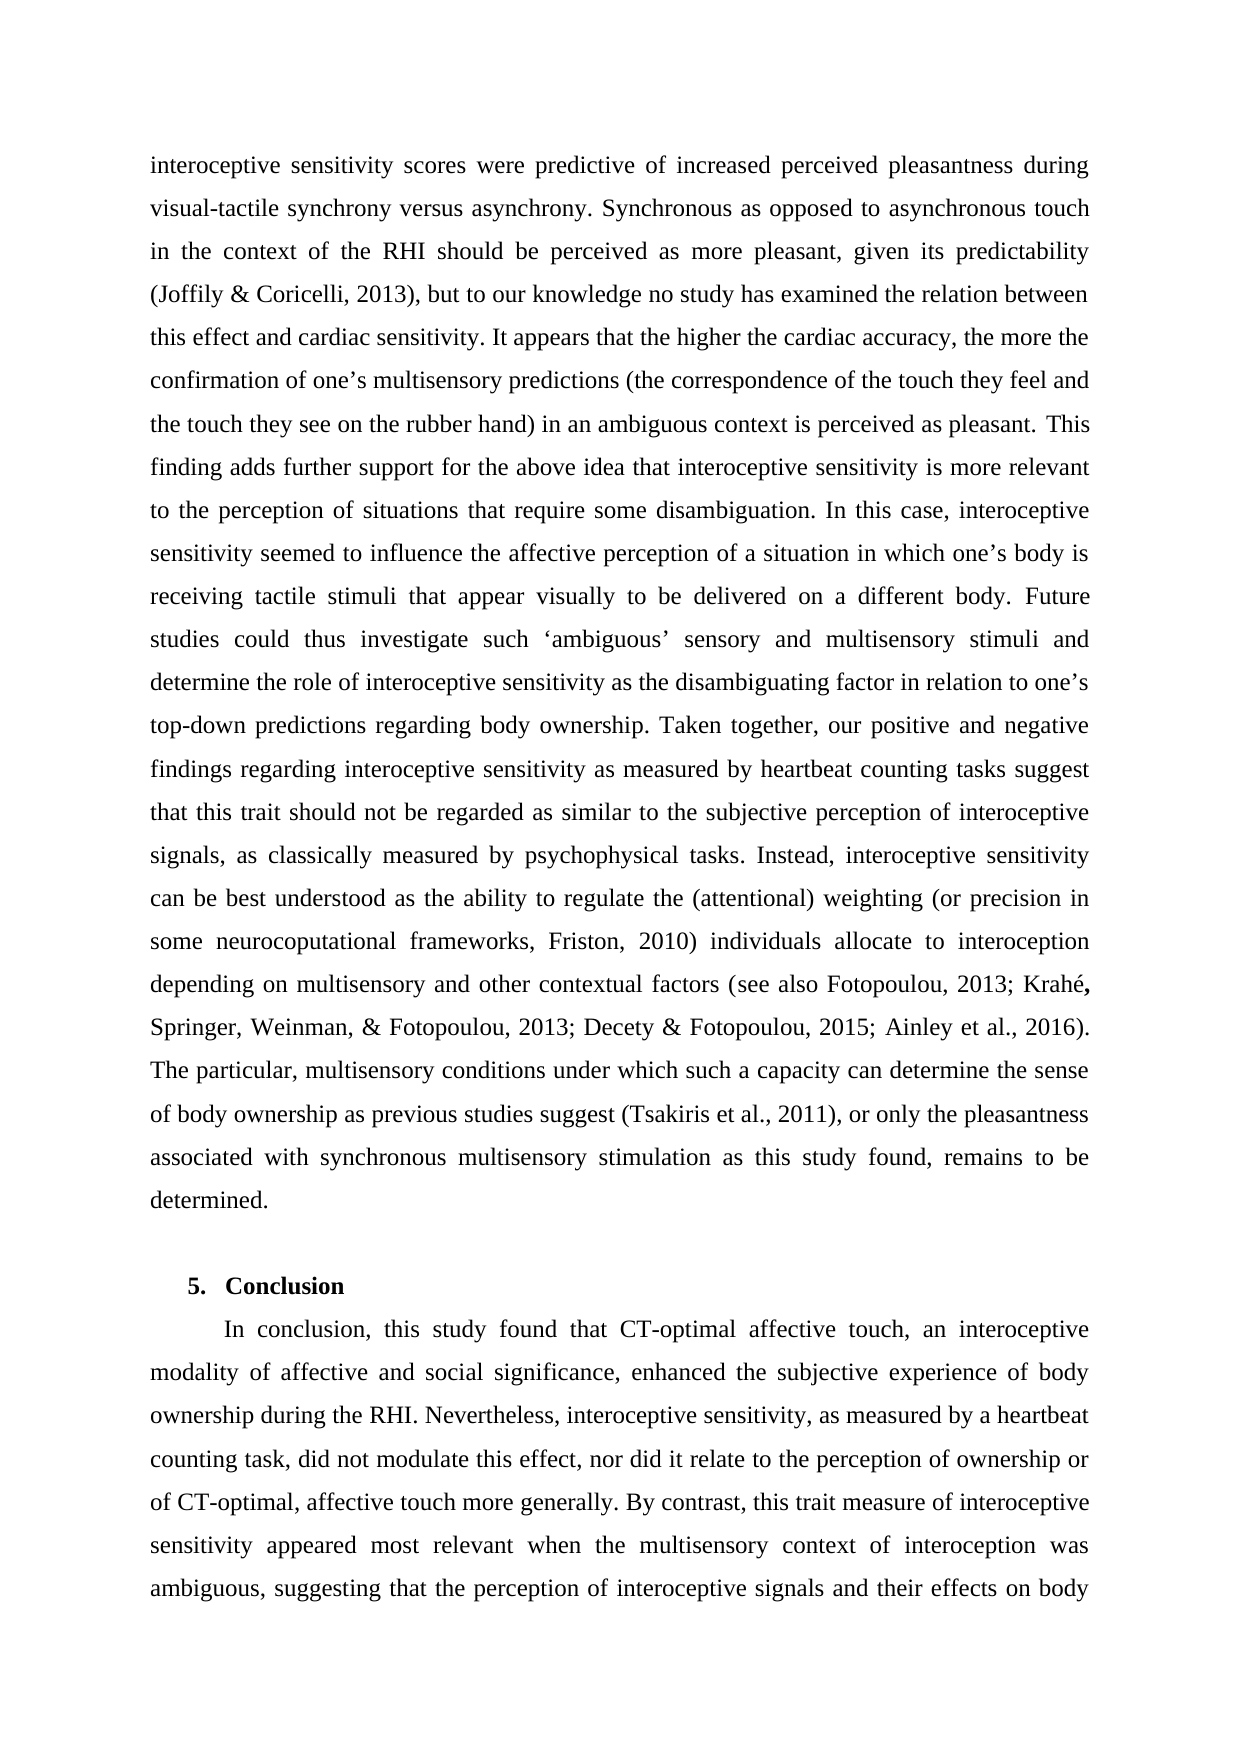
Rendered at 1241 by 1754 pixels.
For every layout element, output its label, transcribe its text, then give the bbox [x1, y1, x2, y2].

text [150, 1314, 1090, 1602]
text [150, 150, 1090, 1214]
list Conclusion [187, 1271, 1090, 1300]
